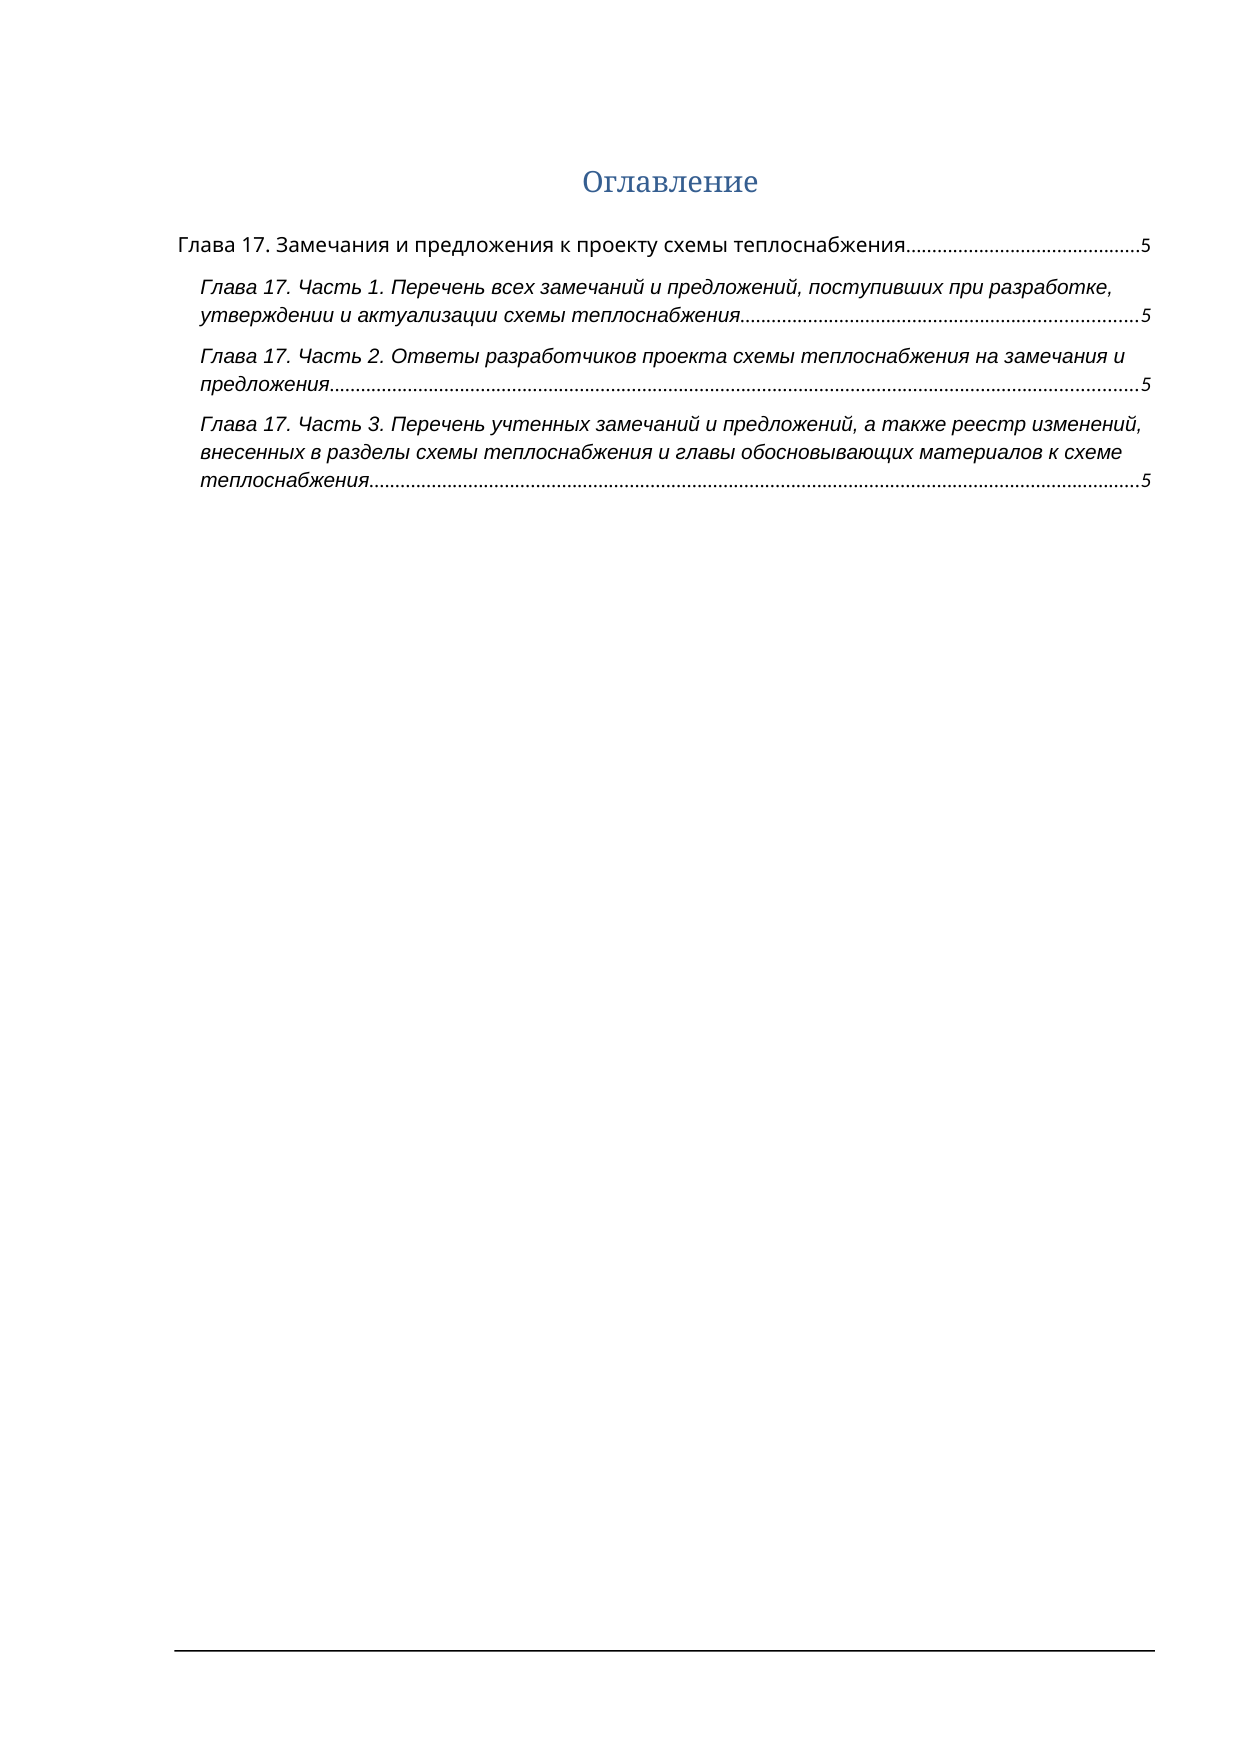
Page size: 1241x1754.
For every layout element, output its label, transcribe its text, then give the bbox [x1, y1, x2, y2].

text Оглавление [177, 166, 1163, 200]
